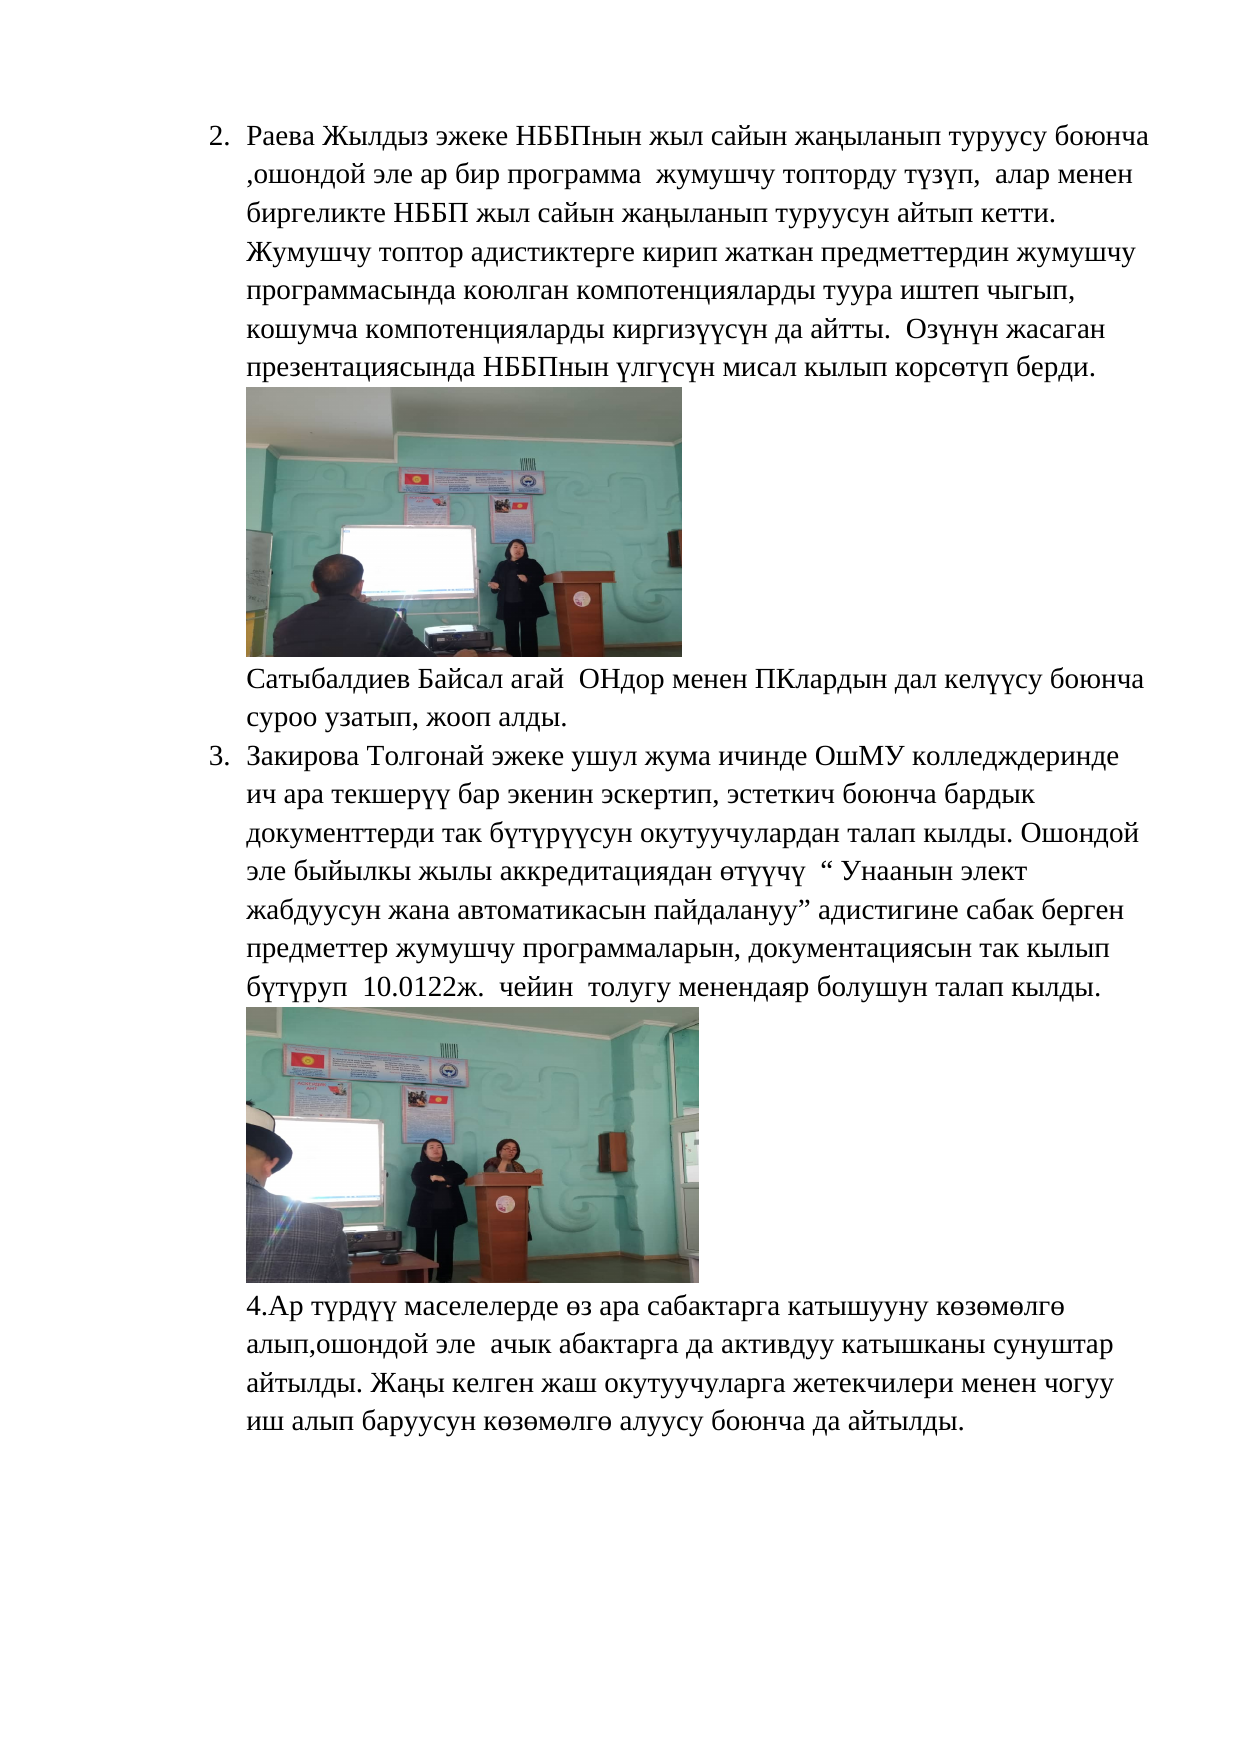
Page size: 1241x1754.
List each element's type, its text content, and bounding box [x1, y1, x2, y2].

picture [246, 1007, 699, 1283]
list Раева Жылдыз эжеке НББПнын жыл сайын жаңыланып туруусу боюнча ,ошондой эле ар бир программа жумушчу топторду түзүп, алар менен биргеликте НББП жыл сайын жаңыланып туруусун айтып кетти. Жумушчу топтор адистиктерге кирип жаткан предметтердин жумушчу программасында коюлган компотенцияларды туура иштеп чыгып, кошумча компотенцияларды киргизүүсүн да айтты. Озүнүн жасаган презентациясында НББПнын үлгүсүн мисал кылып корсөтүп берди. [208, 118, 1152, 383]
list Сатыбалдиев Байсал агай ОНдор менен ПКлардын дал келүүсу боюнча суроо узатып, жооп алды. [246, 661, 1152, 733]
list 4.Ар түрдүү маселелерде өз ара сабактарга катышууну көзөмөлгө алып,ошондой эле ачык абактарга да активдуу катышканы сунуштар айтылды. Жаңы келген жаш окутуучуларга жетекчилери менен чогуу иш алып баруусун көзөмөлгө алуусу боюнча да айтылды. [246, 1288, 1152, 1437]
picture [246, 387, 682, 657]
list Закирова Толгонай эжеке ушул жума ичинде ОшМУ колледждеринде ич ара текшерүү бар экенин эскертип, эстеткич боюнча бардык документтерди так бүтүрүүсун окутуучулардан талап кылды. Ошондой эле быйылкы жылы аккредитациядан өтүүчү “ Унаанын элект жабдуусун жана автоматикасын пайдалануу” адистигине сабак берген предметтер жумушчу программаларын, документациясын так кылып бүтүруп 10.0122ж. чейин толугу менендаяр болушун талап кылды. [208, 738, 1152, 1003]
